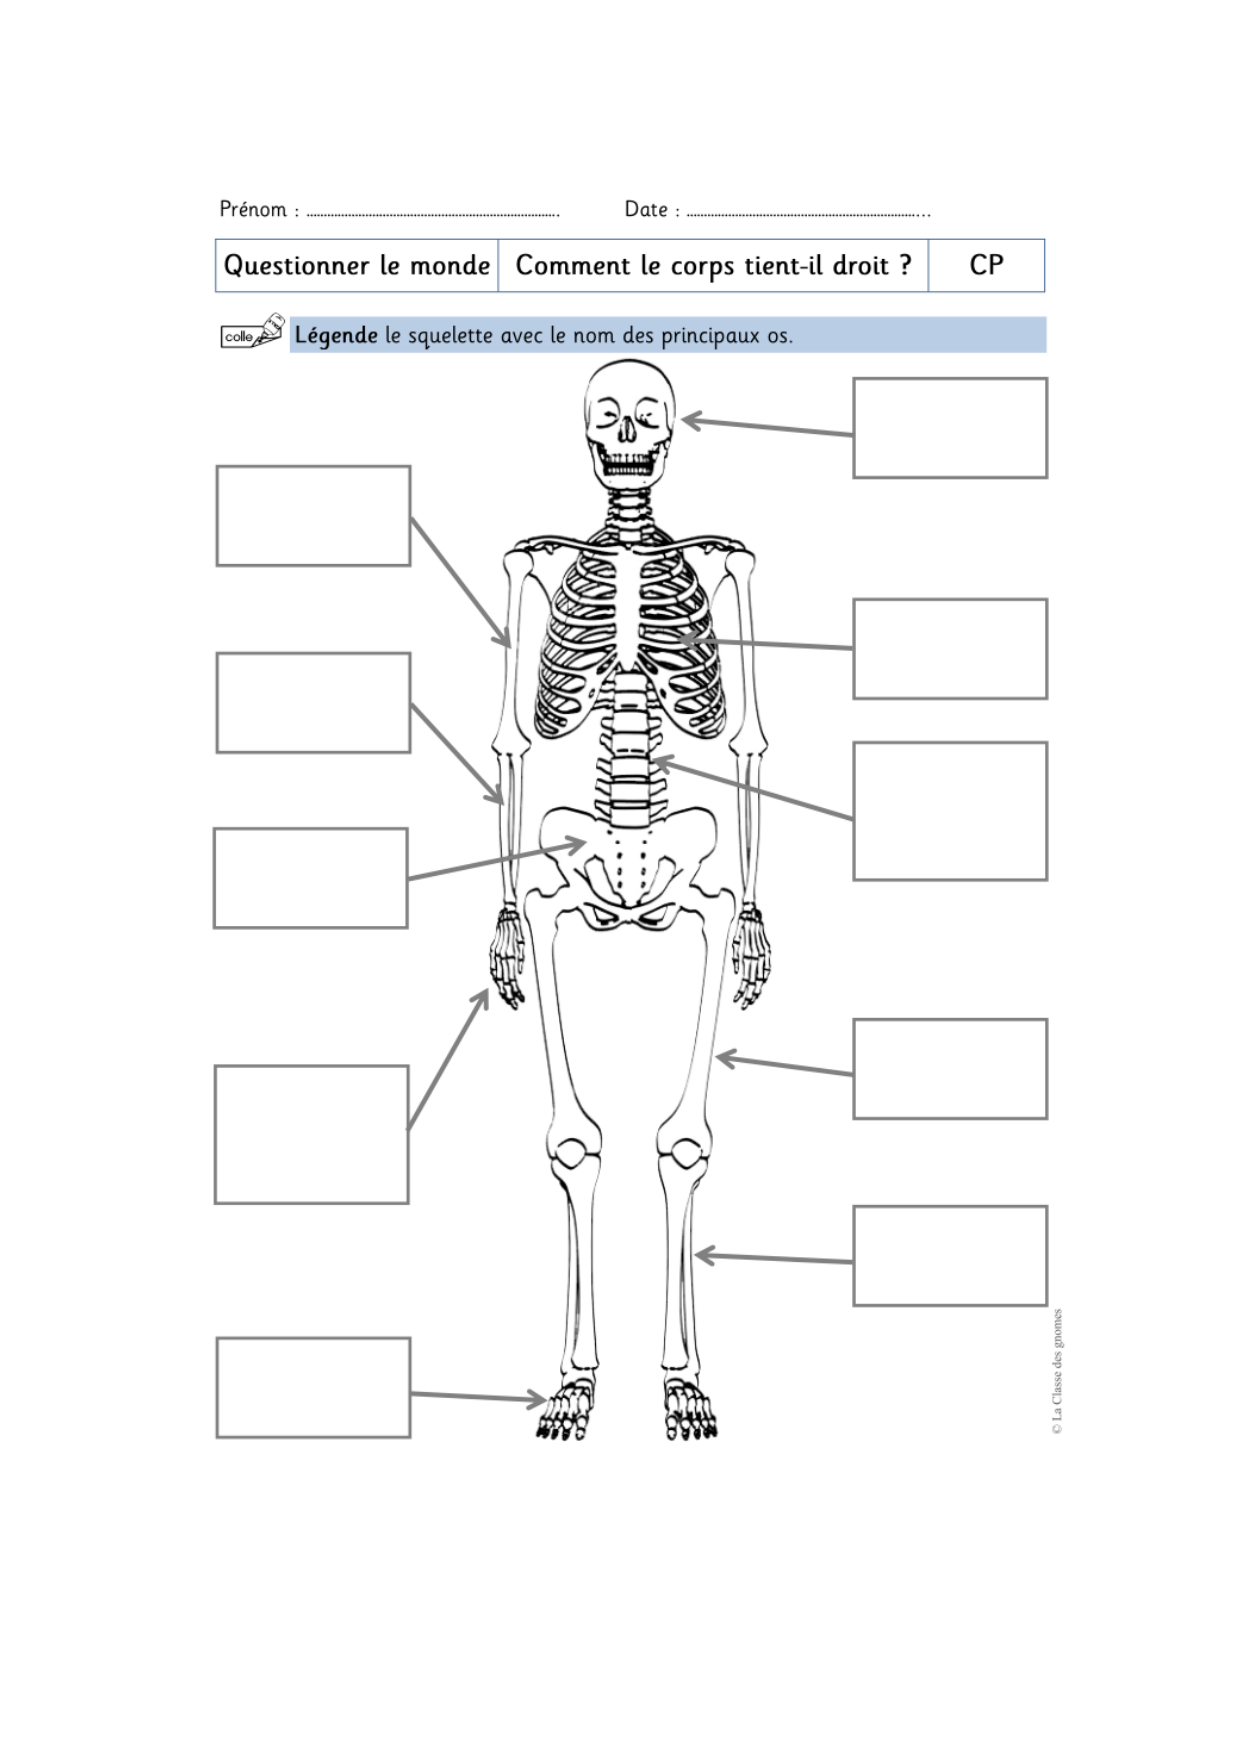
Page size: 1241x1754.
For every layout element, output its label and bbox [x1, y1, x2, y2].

picture [147, 147, 1093, 1485]
